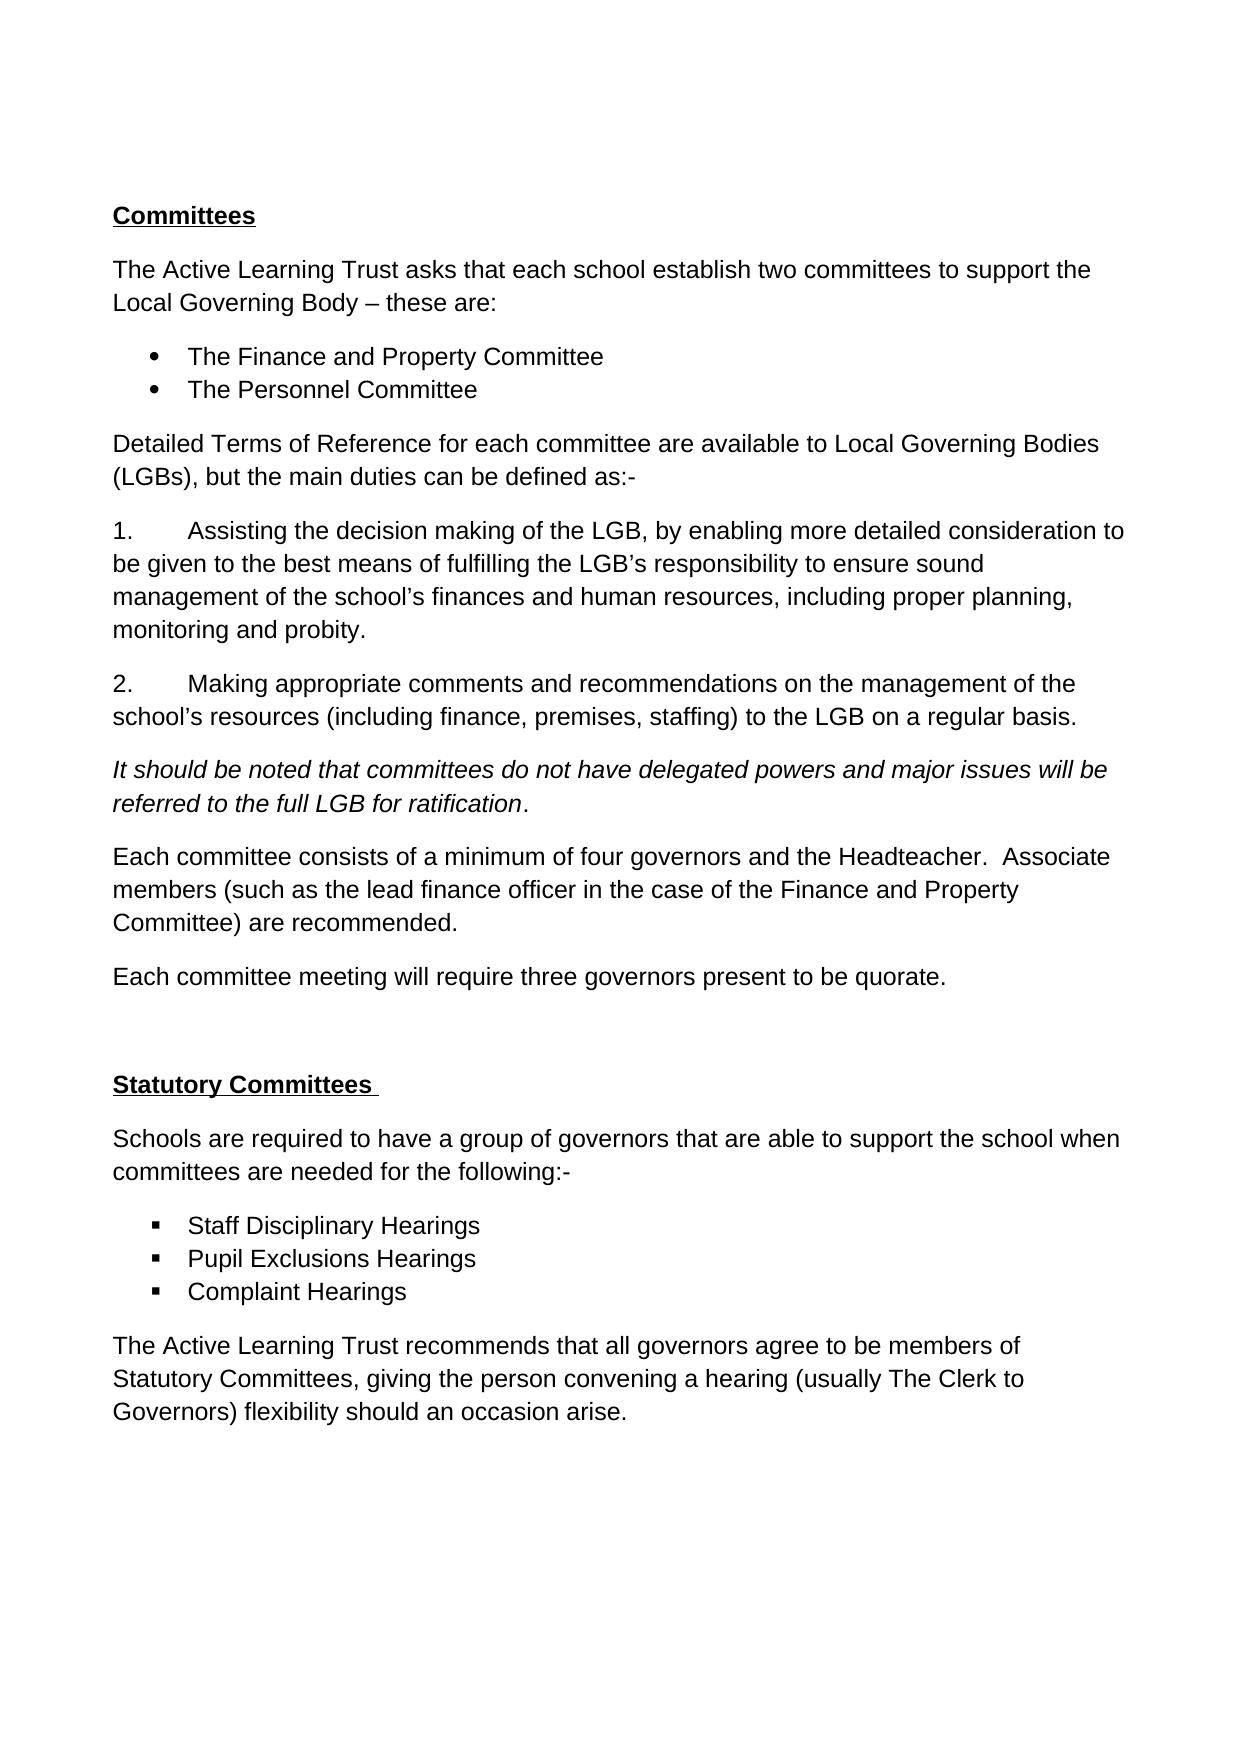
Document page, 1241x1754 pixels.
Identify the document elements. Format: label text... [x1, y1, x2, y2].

text Schools are required to have a group of governors that are able to support the school when committees are needed for the following:- [112, 1124, 1128, 1186]
text The Active Learning Trust recommends that all governors agree to be members of Statutory Committees, giving the person convening a hearing (usually The Clerk to Governors) flexibility should an occasion arise. [112, 1331, 1128, 1426]
text 1. Assisting the decision making of the LGB, by enabling more detailed consideration to be given to the best means of fulfilling the LGB’s responsibility to ensure sound management of the school’s finances and human resources, including proper planning, monitoring and probity. [112, 516, 1128, 643]
text Detailed Terms of Reference for each committee are available to Local Governing Bodies (LGBs), but the main duties can be defined as:- [112, 429, 1128, 491]
text The Active Learning Trust asks that each school establish two committees to support the Local Governing Body – these are: [112, 255, 1128, 317]
text Each committee meeting will require three governors present to be quorate. [112, 962, 1128, 991]
text Statutory Committees [112, 1070, 1128, 1099]
list Pupil Exclusions Hearings [150, 1244, 1128, 1273]
list Complaint Hearings [150, 1277, 1128, 1306]
text Each committee consists of a minimum of four governors and the Headteacher. Associate members (such as the lead finance officer in the case of the Finance and Property Committee) are recommended. [112, 842, 1128, 937]
text 2. Making appropriate comments and recommendations on the management of the school’s resources (including finance, premises, staffing) to the LGB on a regular basis. [112, 669, 1128, 730]
list The Personnel Committee [150, 375, 1128, 404]
text It should be noted that committees do not have delegated powers and major issues will be referred to the full LGB for ratification. [112, 756, 1128, 817]
list The Finance and Property Committee [150, 342, 1128, 371]
text Committees [112, 201, 1128, 230]
list Staff Disciplinary Hearings [150, 1211, 1128, 1239]
